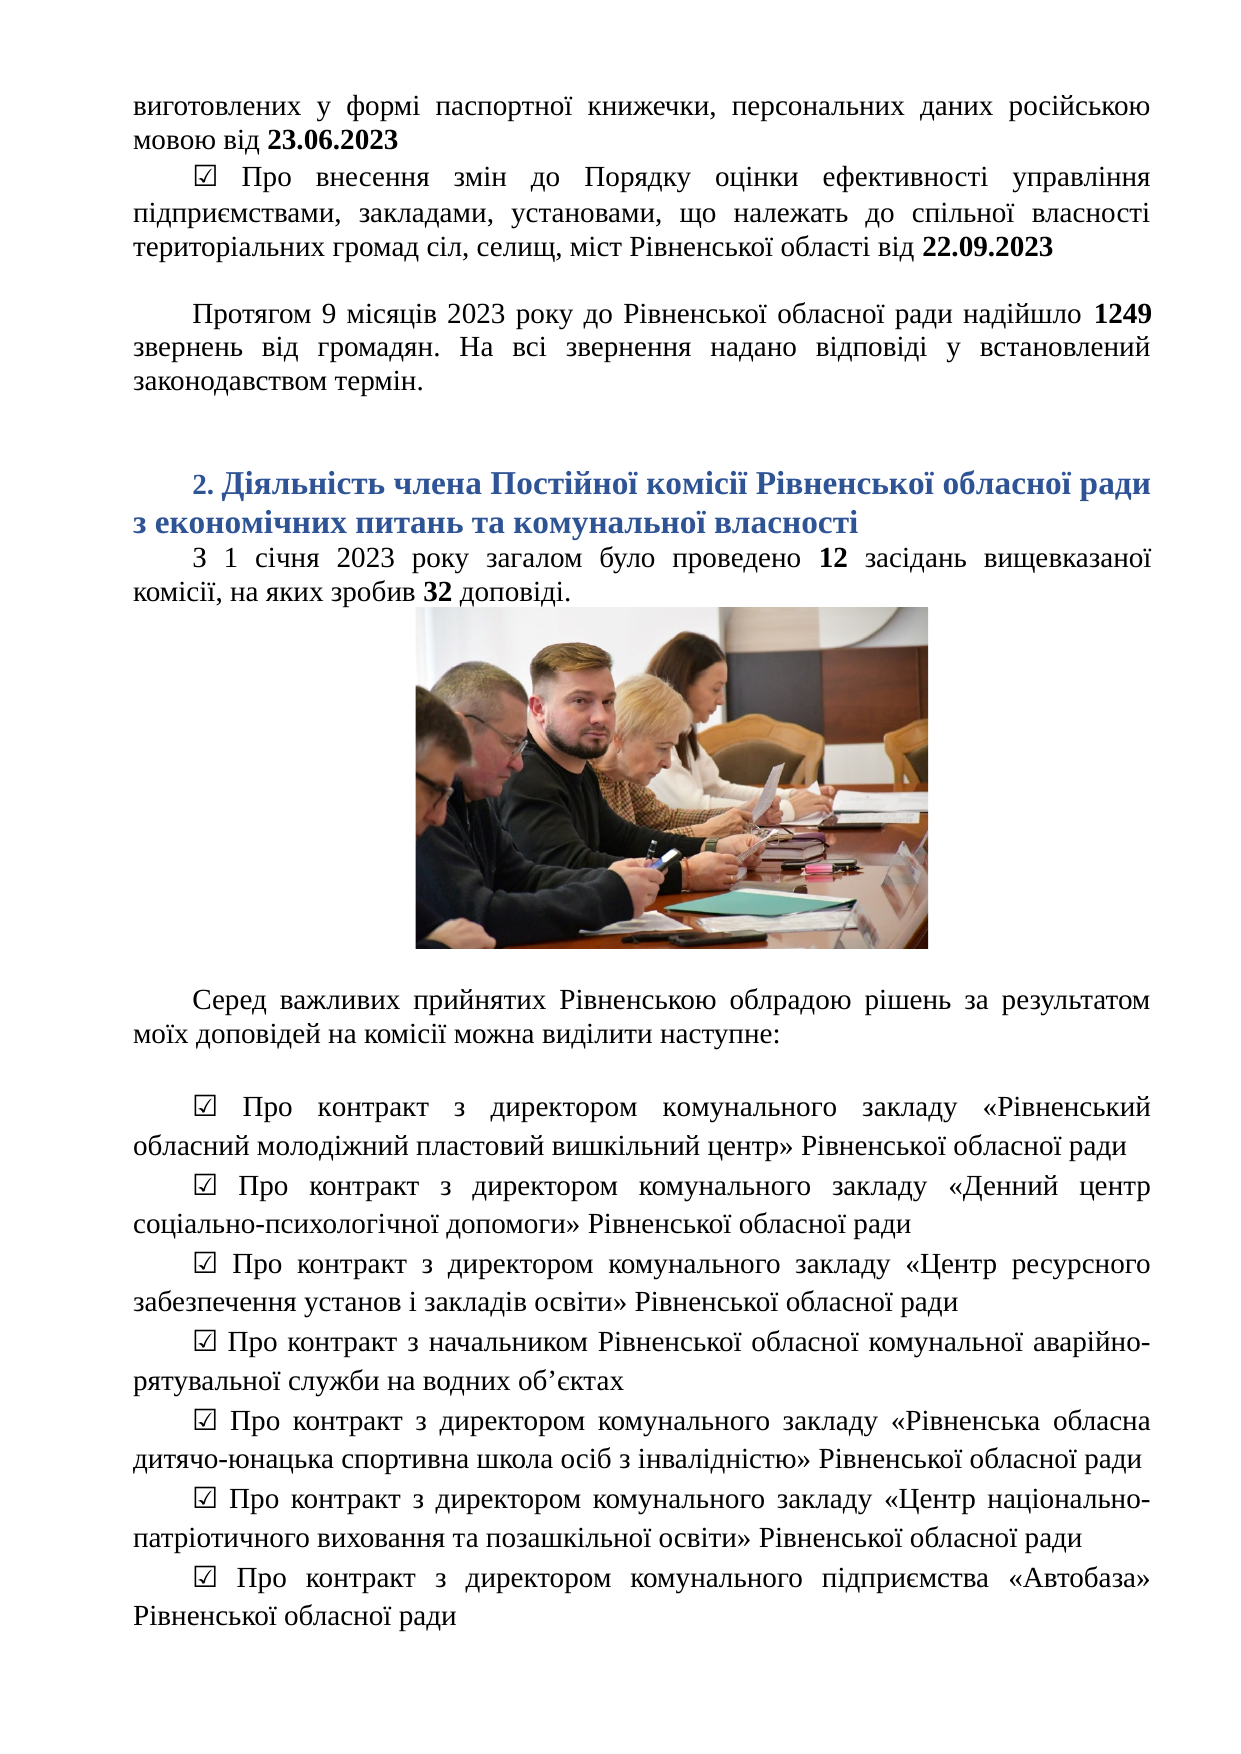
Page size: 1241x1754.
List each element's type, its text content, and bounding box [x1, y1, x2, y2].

text З 1 січня 2023 року загалом було проведено 12 засідань вищевказаної комісії, на яких зробив 32 доповіді. [133, 540, 1152, 607]
text ☑️ Про контракт з директором комунального закладу «Рівненська обласна дитячо-юнацька спортивна школа осіб з інвалідністю» Рівненської обласної ради [133, 1399, 1152, 1475]
text ☑️ Про контракт з директором комунального закладу «Денний центр соціально-психологічної допомоги» Рівненської обласної ради [133, 1164, 1152, 1240]
text ☑️ Про контракт з директором комунального закладу «Центр ресурсного забезпечення установ і закладів освіти» Рівненської обласної ради [133, 1242, 1152, 1318]
text ☑️ Про контракт з директором комунального закладу «Центр національно-патріотичного виховання та позашкільної освіти» Рівненської обласної ради [133, 1478, 1152, 1553]
text Протягом 9 місяців 2023 року до Рівненської обласної ради надійшло 1249 звернень від громадян. На всі звернення надано відповіді у встановлений законодавством термін. [133, 296, 1152, 397]
list Діяльність члена Постійної комісії Рівненської обласної ради з економічних питань та комунальної власності [133, 464, 1152, 540]
list ☑️ Про контракт з директором комунального закладу «Рівненський обласний молодіжний пластовий вишкільний центр» Рівненської обласної ради [133, 1085, 1152, 1161]
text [133, 88, 1152, 156]
text Серед важливих прийнятих Рівненською облрадою рішень за результатом моїх доповідей на комісії можна виділити наступне: [133, 982, 1152, 1049]
text ☑️ Про контракт з начальником Рівненської обласної комунальної аварійно-рятувальної служби на водних об’єктах [133, 1321, 1152, 1397]
text ☑️ Про контракт з директором комунального підприємства «Автобаза» Рівненської обласної ради [133, 1556, 1152, 1632]
picture [415, 607, 929, 949]
text ☑️ Про внесення змін до Порядку оцінки ефективності управління підприємствами, закладами, установами, що належать до спільної власності територіальних громад сіл, селищ, міст Рівненської області від 22.09.2023 [133, 156, 1152, 262]
